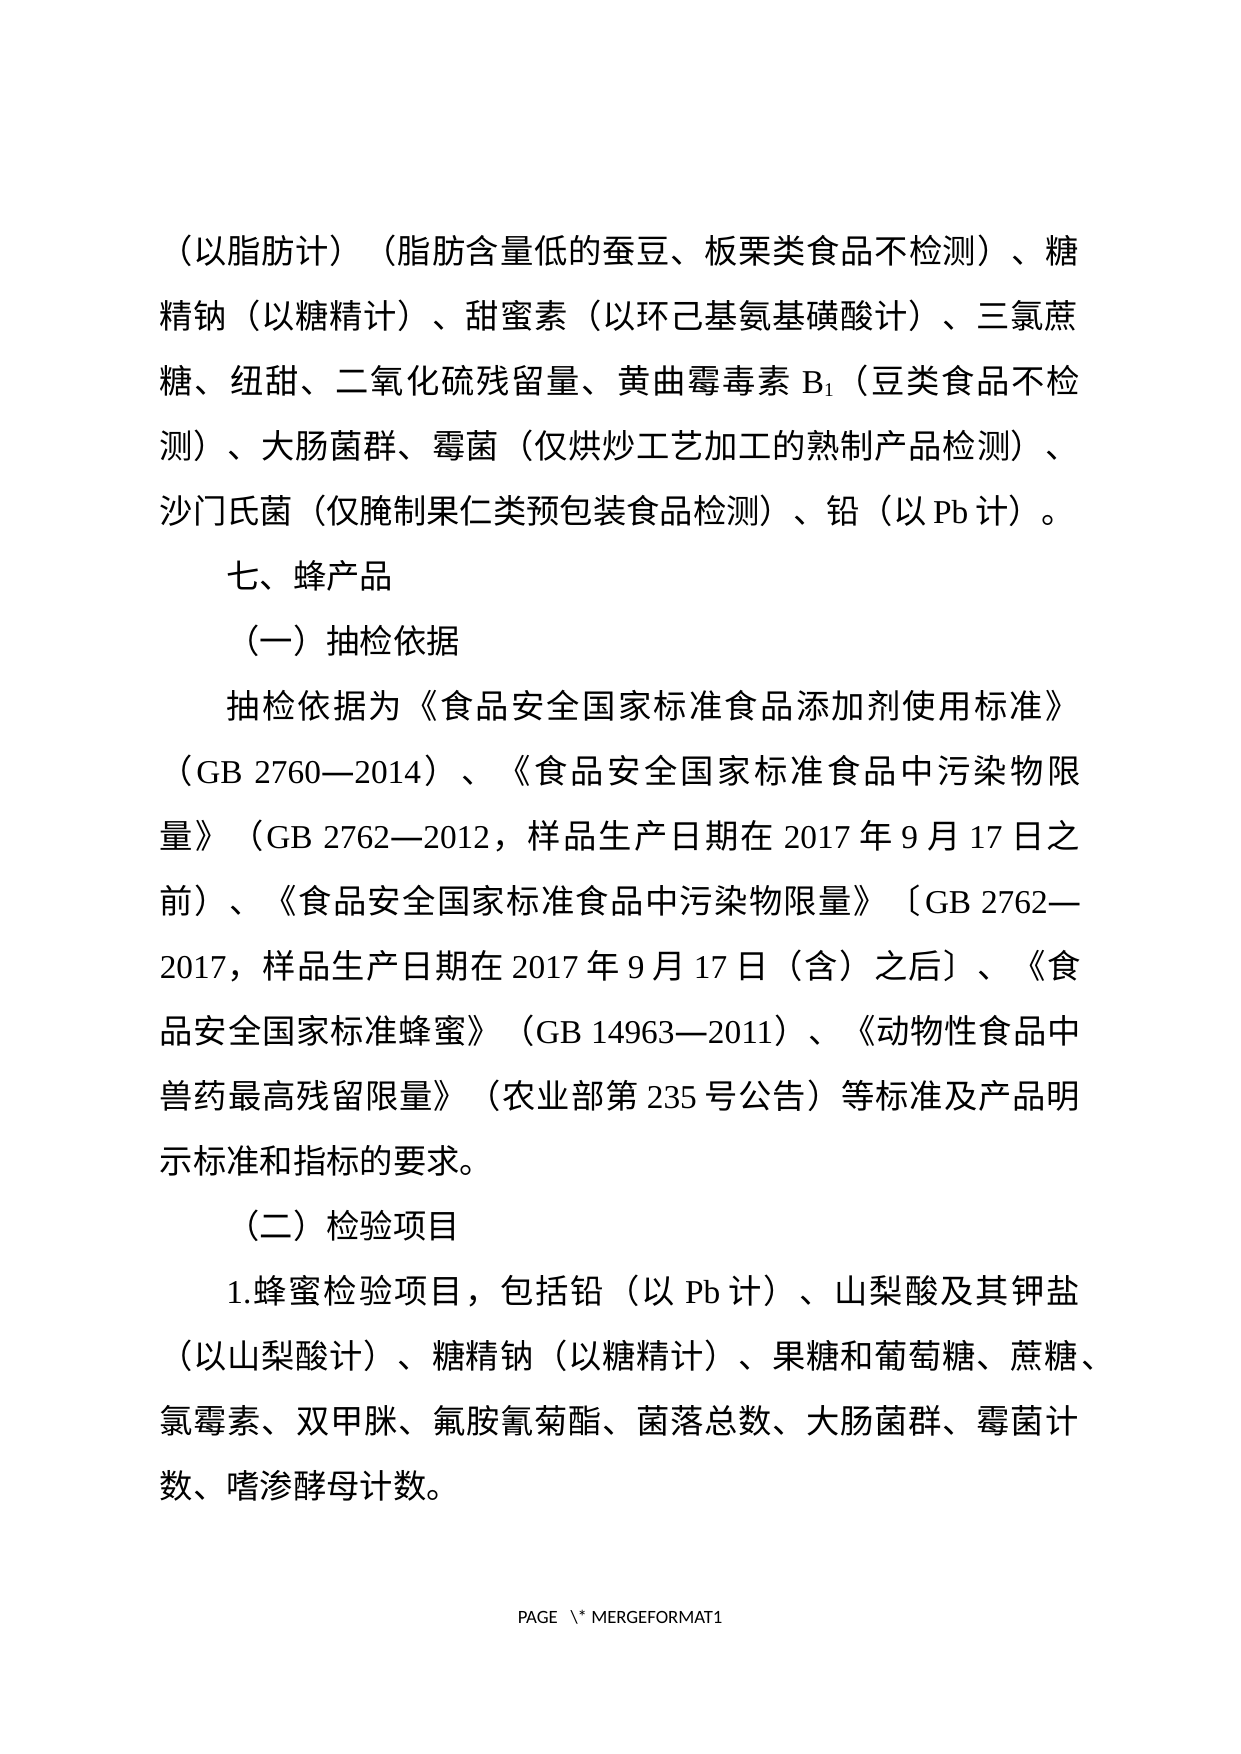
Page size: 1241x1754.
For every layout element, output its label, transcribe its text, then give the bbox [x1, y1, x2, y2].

text （二）检验项目 [159, 1192, 1081, 1257]
text 1.蜂蜜检验项目，包括铅（以Pb计）、山梨酸及其钾盐（以山梨酸计）、糖精钠（以糖精计）、果糖和葡萄糖、蔗糖、氯霉素、双甲脒、氟胺氰菊酯、菌落总数、大肠菌群、霉菌计数、嗜渗酵母计数。 [159, 1257, 1081, 1517]
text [159, 217, 1081, 542]
text （一）抽检依据 [159, 607, 1081, 672]
text 七、蜂产品 [159, 542, 1081, 607]
text 抽检依据为《食品安全国家标准食品添加剂使用标准》（GB 2760—2014）、《食品安全国家标准食品中污染物限量》（GB 2762—2012，样品生产日期在2017年9月17日之前）、《食品安全国家标准食品中污染物限量》〔GB 2762—2017，样品生产日期在2017年9月17日（含）之后〕、《食品安全国家标准蜂蜜》（GB 14963—2011）、《动物性食品中兽药最高残留限量》（农业部第235号公告）等标准及产品明示标准和指标的要求。 [159, 672, 1081, 1192]
